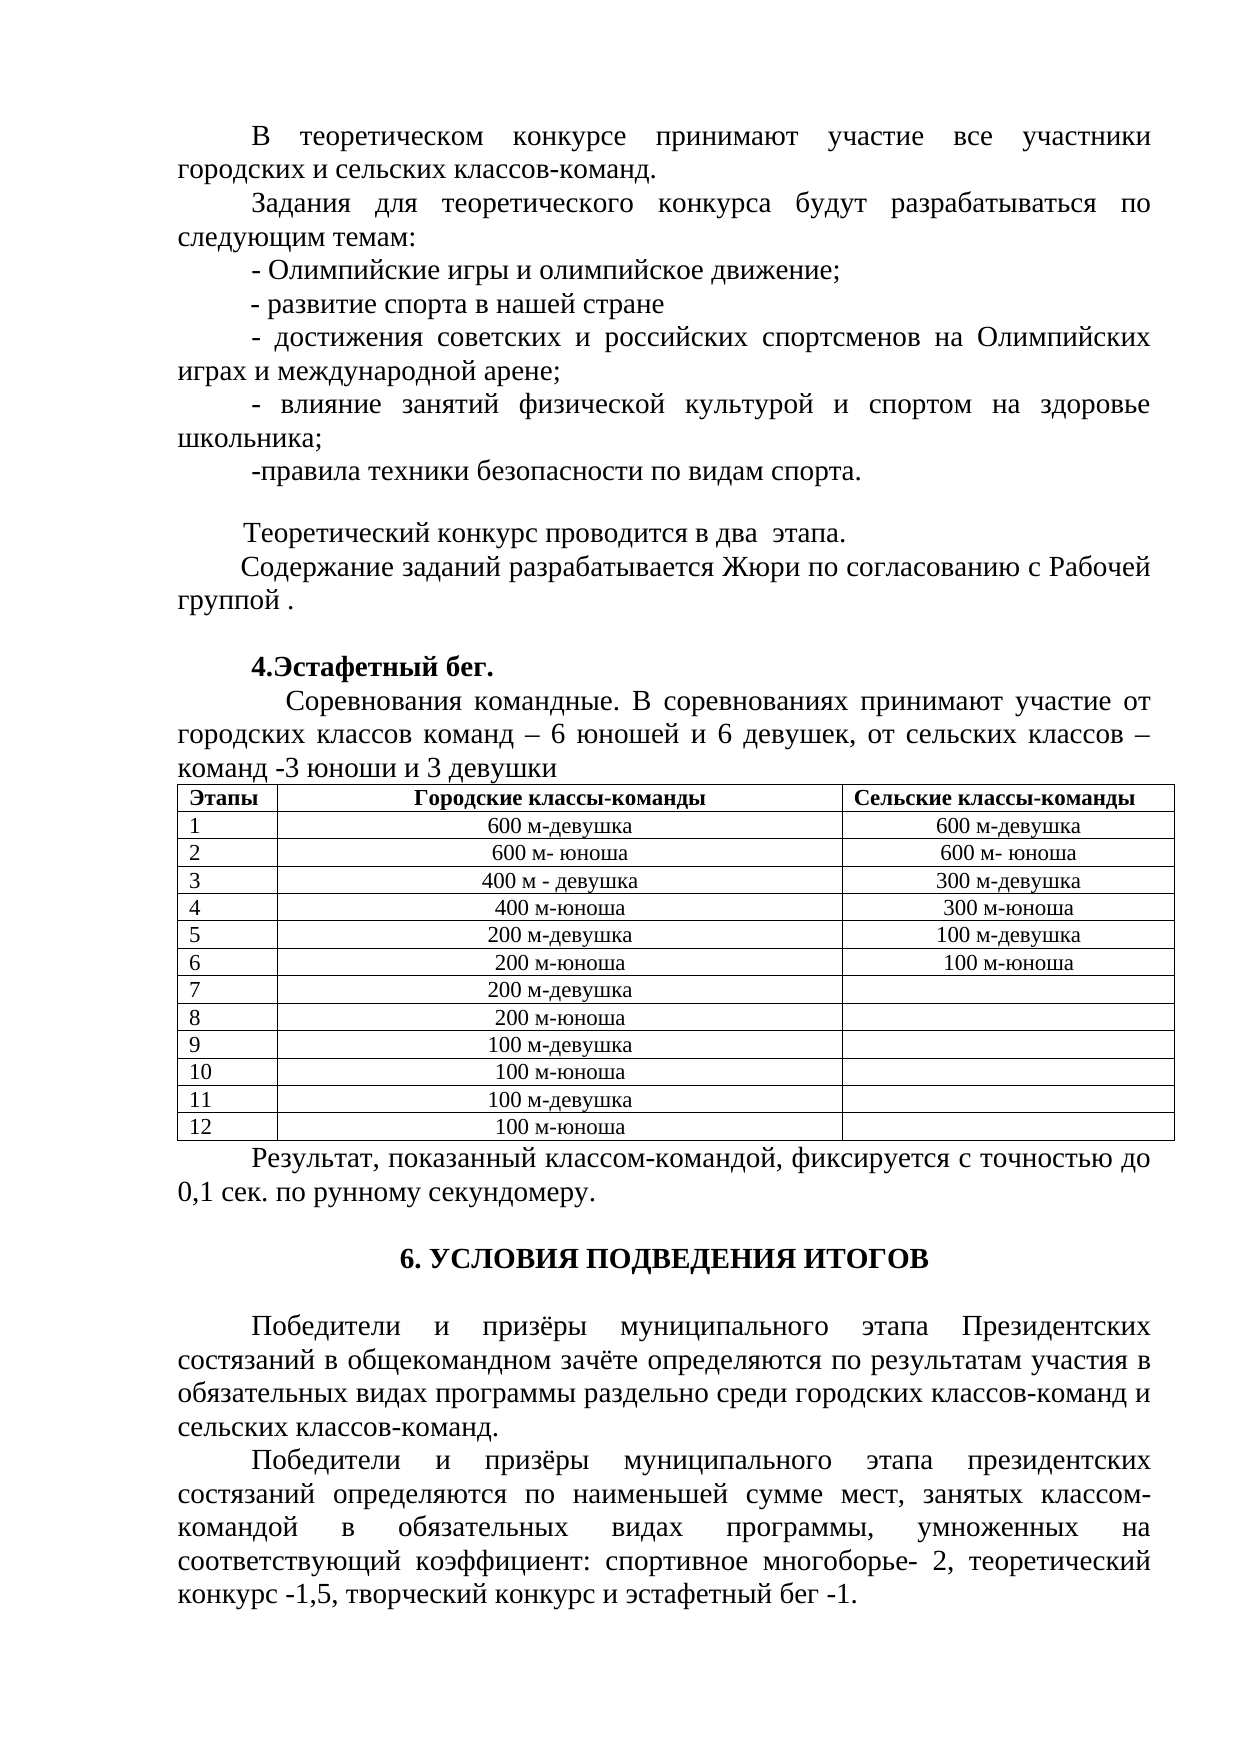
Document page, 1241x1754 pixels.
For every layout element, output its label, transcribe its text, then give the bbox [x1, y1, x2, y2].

table_cell 11 [178, 1086, 277, 1112]
table_cell 7 [178, 976, 277, 1003]
table_cell 9 [178, 1031, 277, 1057]
table_cell 12 [178, 1113, 277, 1139]
table_cell 1 [178, 812, 277, 838]
text Содержание заданий разрабатывается Жюри по согласованию с Рабочей группой . [177, 549, 1152, 616]
table_header Сельские классы-команды [843, 785, 1174, 811]
text Теоретический конкурс проводится в два этапа. [177, 515, 1152, 549]
table_cell 5 [178, 921, 277, 948]
table_cell 200 м-девушка [278, 921, 842, 948]
table_cell 200 м-юноша [278, 949, 842, 975]
table_cell [843, 1113, 1174, 1139]
table_cell 100 м-юноша [278, 1113, 842, 1139]
table_cell 100 м-юноша [843, 949, 1174, 975]
text Победители и призёры муниципального этапа Президентских состязаний в общекомандном зачёте определяются по результатам участия в обязательных видах программы раздельно среди городских классов-команд и сельских классов-команд. [177, 1308, 1152, 1442]
text Победители и призёры муниципального этапа президентских состязаний определяются по наименьшей сумме мест, занятых классом-командой в обязательных видах программы, умноженных на соответствующий коэффициент: спортивное многоборье- 2, теоретический конкурс -1,5, творческий конкурс и эстафетный бег -1. [177, 1442, 1152, 1610]
table_cell [843, 976, 1174, 1003]
table_cell 4 [178, 894, 277, 920]
table_cell 100 м-девушка [278, 1031, 842, 1057]
table_cell 600 м-девушка [278, 812, 842, 838]
text 6. УСЛОВИЯ ПОДВЕДЕНИЯ ИТОГОВ [177, 1241, 1152, 1275]
table_cell [843, 1059, 1174, 1085]
text - достижения советских и российских спортсменов на Олимпийских играх и международной арене; [177, 319, 1152, 386]
text Задания для теоретического конкурса будут разрабатываться по следующим темам: [177, 185, 1152, 252]
table_cell 600 м- юноша [843, 839, 1174, 866]
table_cell 8 [178, 1004, 277, 1030]
text - Олимпийские игры и олимпийское движение; [177, 252, 1152, 286]
table_cell 10 [178, 1059, 277, 1085]
table_cell 600 м-девушка [843, 812, 1174, 838]
text В теоретическом конкурсе принимают участие все участники городских и сельских классов-команд. [177, 118, 1152, 185]
table_cell 100 м-девушка [843, 921, 1174, 948]
table_cell 2 [178, 839, 277, 866]
table_header Городские классы-команды [278, 785, 842, 811]
table_cell 400 м-юноша [278, 894, 842, 920]
table_cell 6 [178, 949, 277, 975]
table_cell 600 м- юноша [278, 839, 842, 866]
text - влияние занятий физической культурой и спортом на здоровье школьника; [177, 386, 1152, 453]
text 4.Эстафетный бег. [177, 649, 1152, 683]
table_cell 100 м-девушка [278, 1086, 842, 1112]
table_cell 400 м - девушка [278, 867, 842, 893]
table_cell [843, 1031, 1174, 1057]
table_cell 100 м-юноша [278, 1059, 842, 1085]
table_cell 300 м-девушка [843, 867, 1174, 893]
table_cell 300 м-юноша [843, 894, 1174, 920]
table_cell [843, 1004, 1174, 1030]
table_cell 200 м-юноша [278, 1004, 842, 1030]
table_cell 200 м-девушка [278, 976, 842, 1003]
text -правила техники безопасности по видам спорта. [177, 453, 1152, 487]
table_cell [843, 1086, 1174, 1112]
text Результат, показанный классом-командой, фиксируется с точностью до 0,1 сек. по рунному секундомеру. [177, 1141, 1152, 1208]
text - развитие спорта в нашей стране [177, 286, 1152, 319]
text Соревнования командные. В соревнованиях принимают участие от городских классов команд – 6 юношей и 6 девушек, от сельских классов –команд -3 юноши и 3 девушки [177, 683, 1152, 783]
table_header Этапы [178, 785, 277, 811]
table_cell 3 [178, 867, 277, 893]
